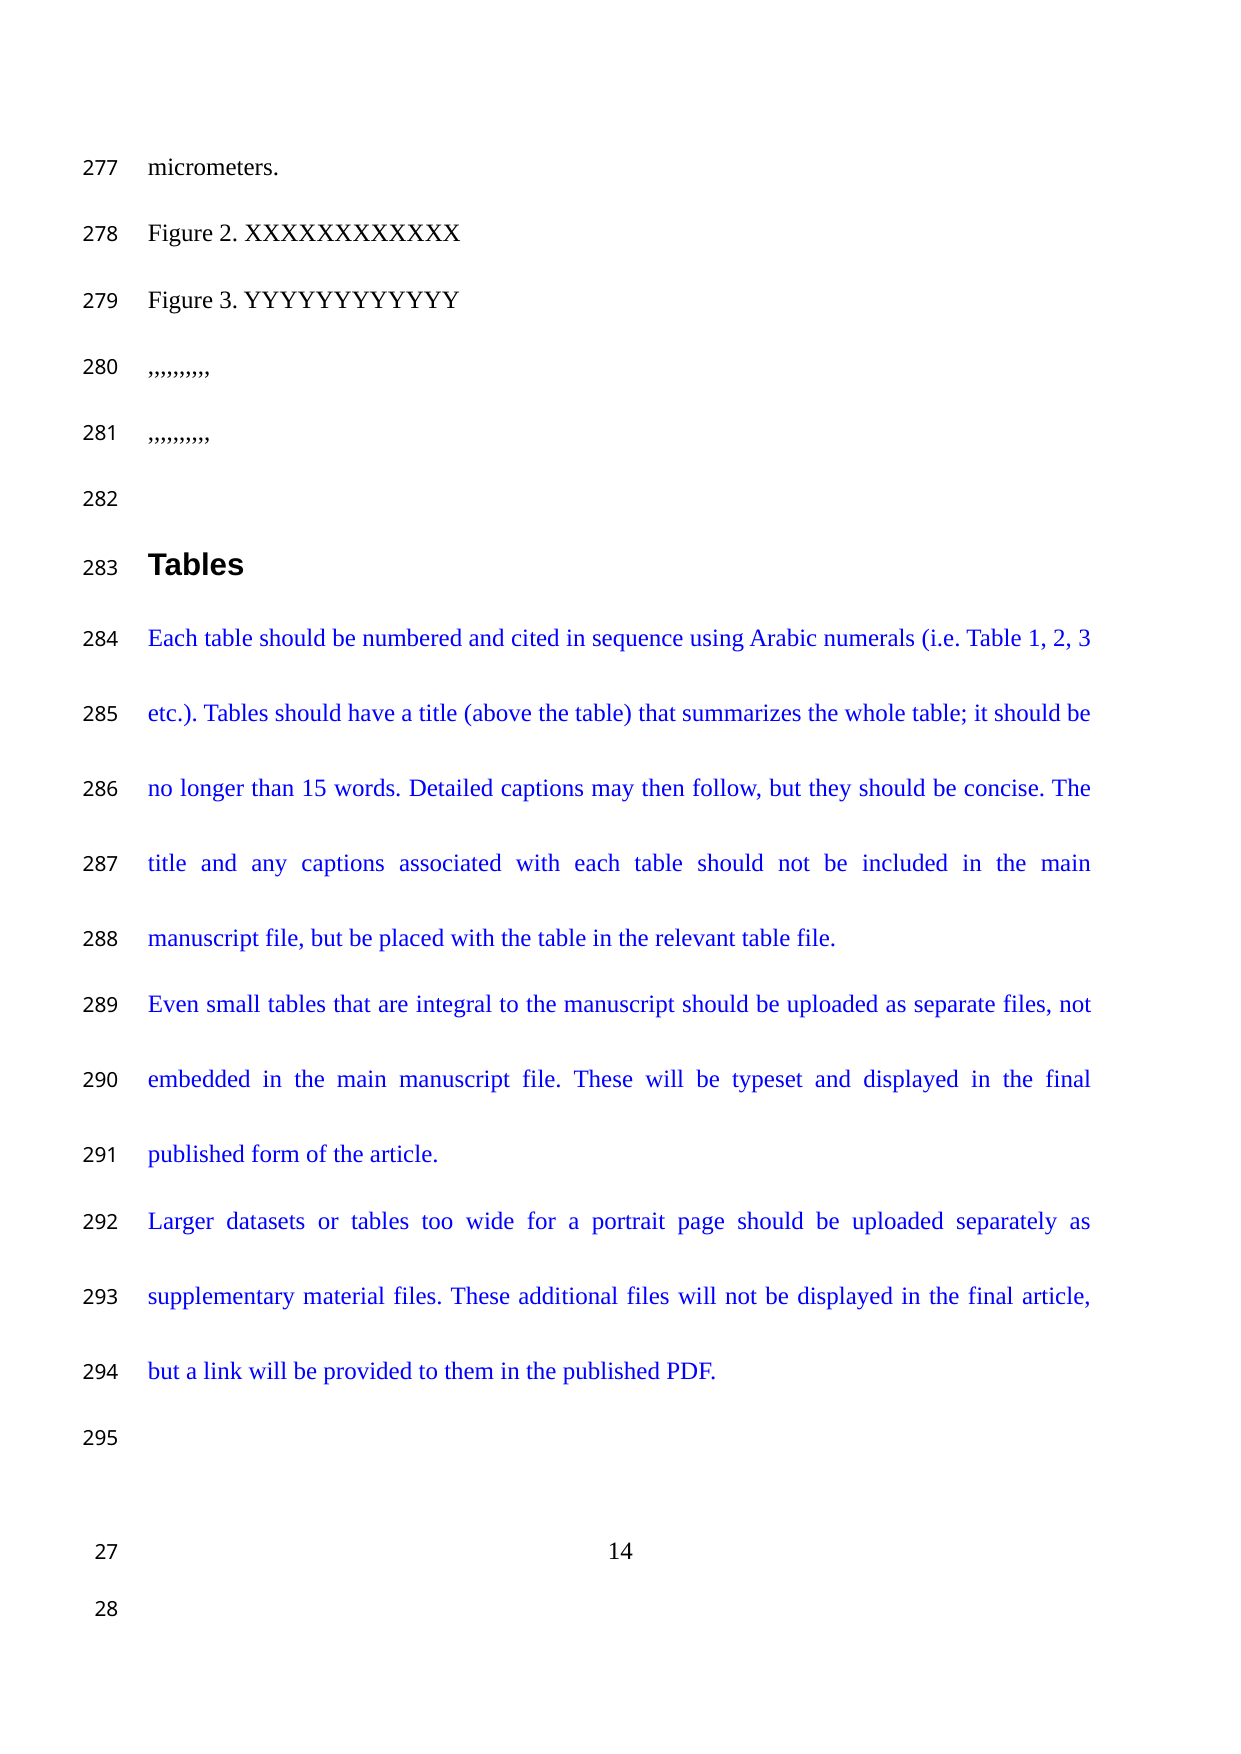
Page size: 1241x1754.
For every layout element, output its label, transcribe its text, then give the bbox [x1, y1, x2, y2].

text Even small tables that are integral to the manuscript should be uploaded as separate files, not embedded in the main manuscript file. These will be typeset and displayed in the final published form of the article. [148, 985, 1092, 1173]
subtitle Tables [148, 545, 1092, 583]
text Figure 2. XXXXXXXXXXXX [148, 214, 1092, 252]
text Figure 3. YYYYYYYYYYYY [148, 280, 1092, 318]
text Larger datasets or tables too wide for a portrait page should be uploaded separately as supplementary material files. These additional files will not be displayed in the final article, but a link will be provided to them in the published PDF. [148, 1201, 1092, 1389]
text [148, 148, 1092, 185]
text Each table should be numbered and cited in sequence using Arabic numerals (i.e. Table 1, 2, 3 etc.). Tables should have a title (above the table) that summarizes the whole table; it should be no longer than 15 words. Detailed captions may then follow, but they should be concise. The title and any captions associated with each table should not be included in the main manuscript file, but be placed with the table in the relevant table file. [148, 619, 1092, 956]
text ,,,,,,,,,, [148, 347, 1092, 384]
text ,,,,,,,,,, [148, 413, 1092, 450]
